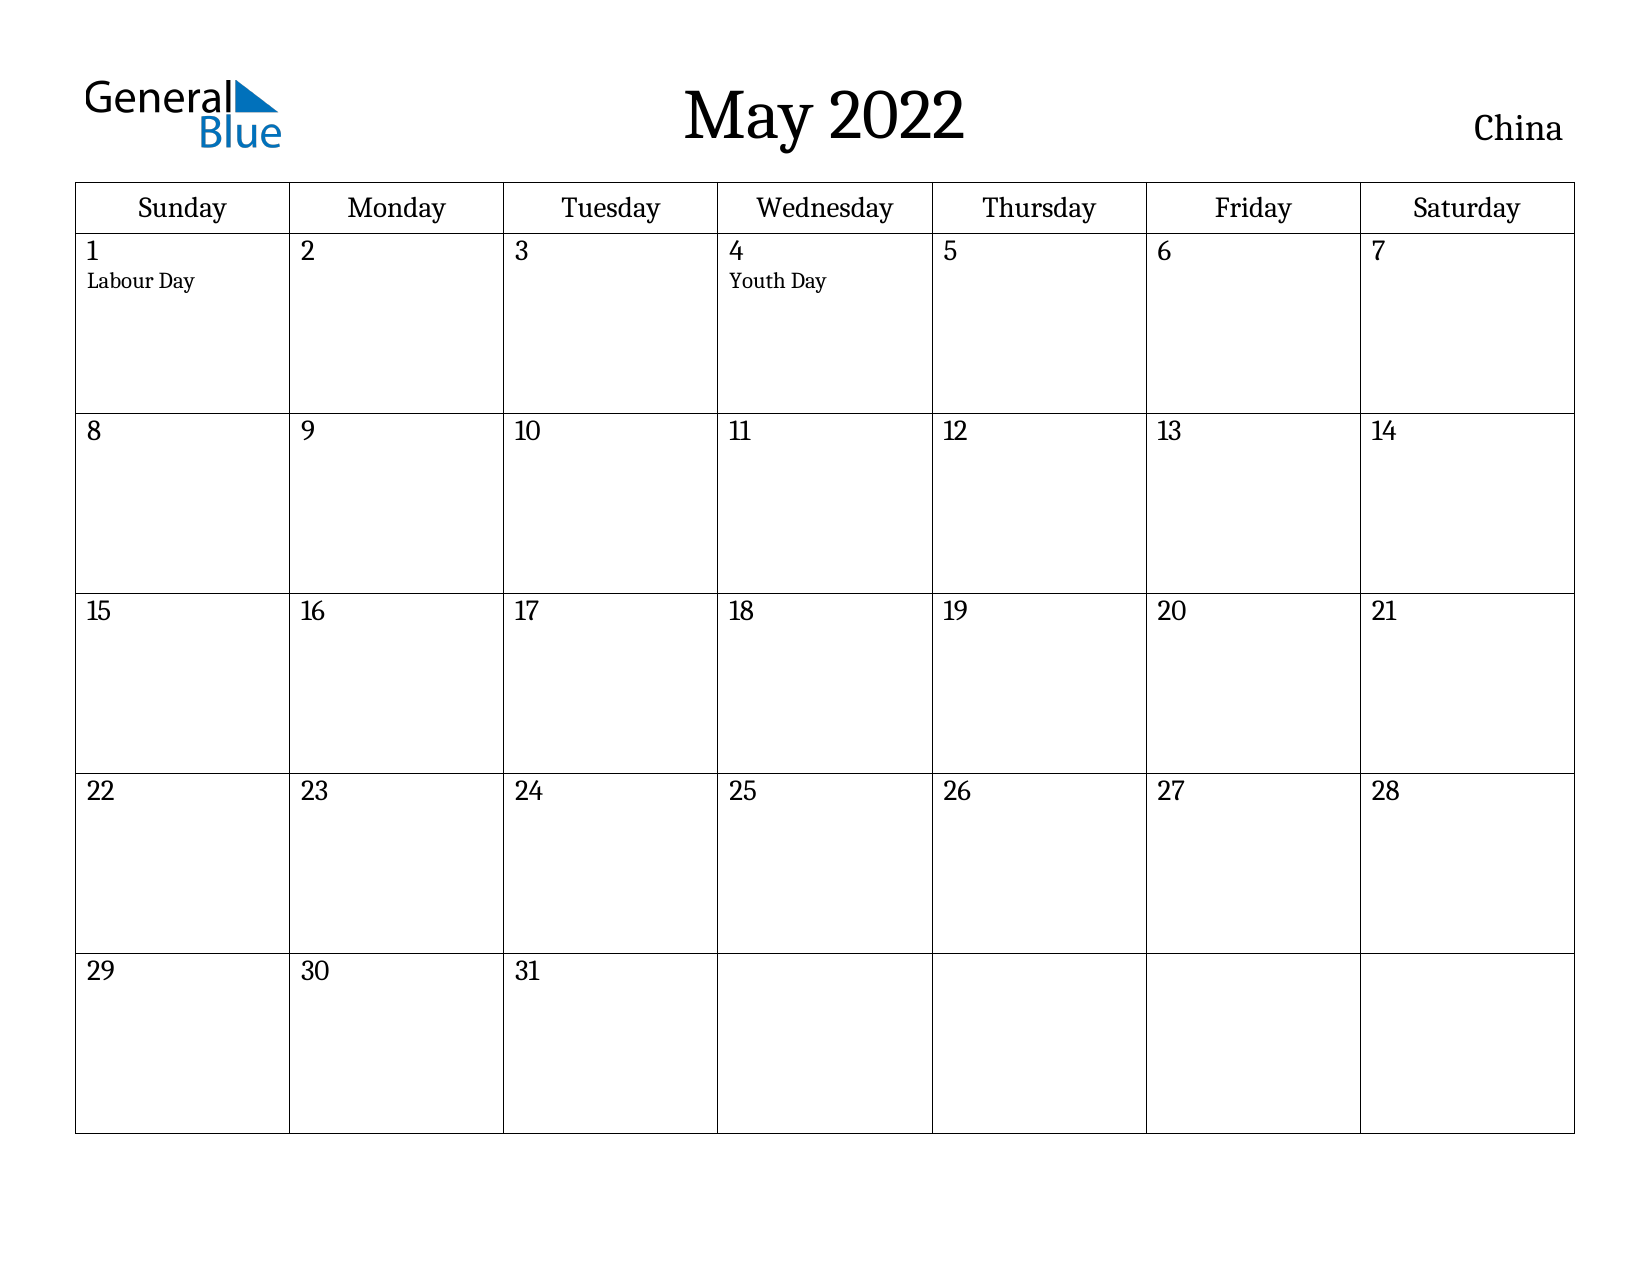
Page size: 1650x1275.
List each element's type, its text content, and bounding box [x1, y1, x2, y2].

table_cell [504, 267, 717, 413]
table_cell 1 [76, 234, 289, 267]
table_cell 8 [76, 414, 289, 447]
table_cell [718, 808, 932, 953]
table_cell 15 [76, 594, 289, 627]
table_cell 30 [290, 954, 503, 987]
table_cell 10 [504, 414, 717, 447]
table_cell Tuesday [504, 183, 717, 233]
table_cell [718, 627, 932, 773]
table_cell 13 [1147, 414, 1360, 447]
table_cell [718, 988, 932, 1133]
table_cell [933, 954, 1146, 987]
table_cell 29 [76, 954, 289, 987]
table_cell Youth Day [718, 267, 932, 413]
table_cell 3 [504, 234, 717, 267]
table_cell [1147, 627, 1360, 773]
table_cell [76, 627, 289, 773]
table_header China [1146, 75, 1574, 182]
table_cell [504, 627, 717, 773]
table_cell [1361, 988, 1574, 1133]
table_cell [1361, 808, 1574, 953]
table_cell [1147, 267, 1360, 413]
table_cell [933, 267, 1146, 413]
table_cell [76, 448, 289, 593]
table_cell [290, 448, 503, 593]
table_cell 31 [504, 954, 717, 987]
table_cell Friday [1147, 183, 1360, 233]
table_cell 21 [1361, 594, 1574, 627]
table_cell Saturday [1361, 183, 1574, 233]
table_cell [933, 448, 1146, 593]
table_cell 7 [1361, 234, 1574, 267]
table_cell 2 [290, 234, 503, 267]
table_cell [504, 988, 717, 1133]
table_cell [290, 267, 503, 413]
table_cell [1147, 808, 1360, 953]
table_cell 9 [290, 414, 503, 447]
table_cell [1147, 954, 1360, 987]
table_cell 23 [290, 774, 503, 807]
table_cell [1147, 448, 1360, 593]
table_cell [933, 627, 1146, 773]
table_cell [76, 988, 289, 1133]
table_cell [933, 988, 1146, 1133]
table_cell [290, 808, 503, 953]
table_cell [718, 954, 932, 987]
table_cell 28 [1361, 774, 1574, 807]
table_cell [1147, 988, 1360, 1133]
picture [86, 80, 281, 148]
table_cell [1361, 954, 1574, 987]
table_cell 25 [718, 774, 932, 807]
table_cell Sunday [76, 183, 289, 233]
table_cell 20 [1147, 594, 1360, 627]
table_header May 2022 [504, 75, 1146, 182]
table_cell Monday [290, 183, 503, 233]
table_cell 4 [718, 234, 932, 267]
table_cell 17 [504, 594, 717, 627]
table_header [76, 75, 503, 182]
table_cell [1361, 267, 1574, 413]
table_cell 12 [933, 414, 1146, 447]
table_cell [718, 448, 932, 593]
table_cell [504, 808, 717, 953]
table_cell [1361, 448, 1574, 593]
table_cell 18 [718, 594, 932, 627]
table_cell [1361, 627, 1574, 773]
table_cell 5 [933, 234, 1146, 267]
table_cell 19 [933, 594, 1146, 627]
table_cell [290, 627, 503, 773]
table_cell 26 [933, 774, 1146, 807]
table_cell Thursday [933, 183, 1146, 233]
table_cell 24 [504, 774, 717, 807]
table_cell 22 [76, 774, 289, 807]
table_cell [933, 808, 1146, 953]
table_cell [76, 808, 289, 953]
table_cell [290, 988, 503, 1133]
table_cell 14 [1361, 414, 1574, 447]
table_cell Wednesday [718, 183, 932, 233]
table_cell 27 [1147, 774, 1360, 807]
table_cell 6 [1147, 234, 1360, 267]
table_cell Labour Day [76, 267, 289, 413]
table_cell 16 [290, 594, 503, 627]
table_cell [504, 448, 717, 593]
table_cell 11 [718, 414, 932, 447]
